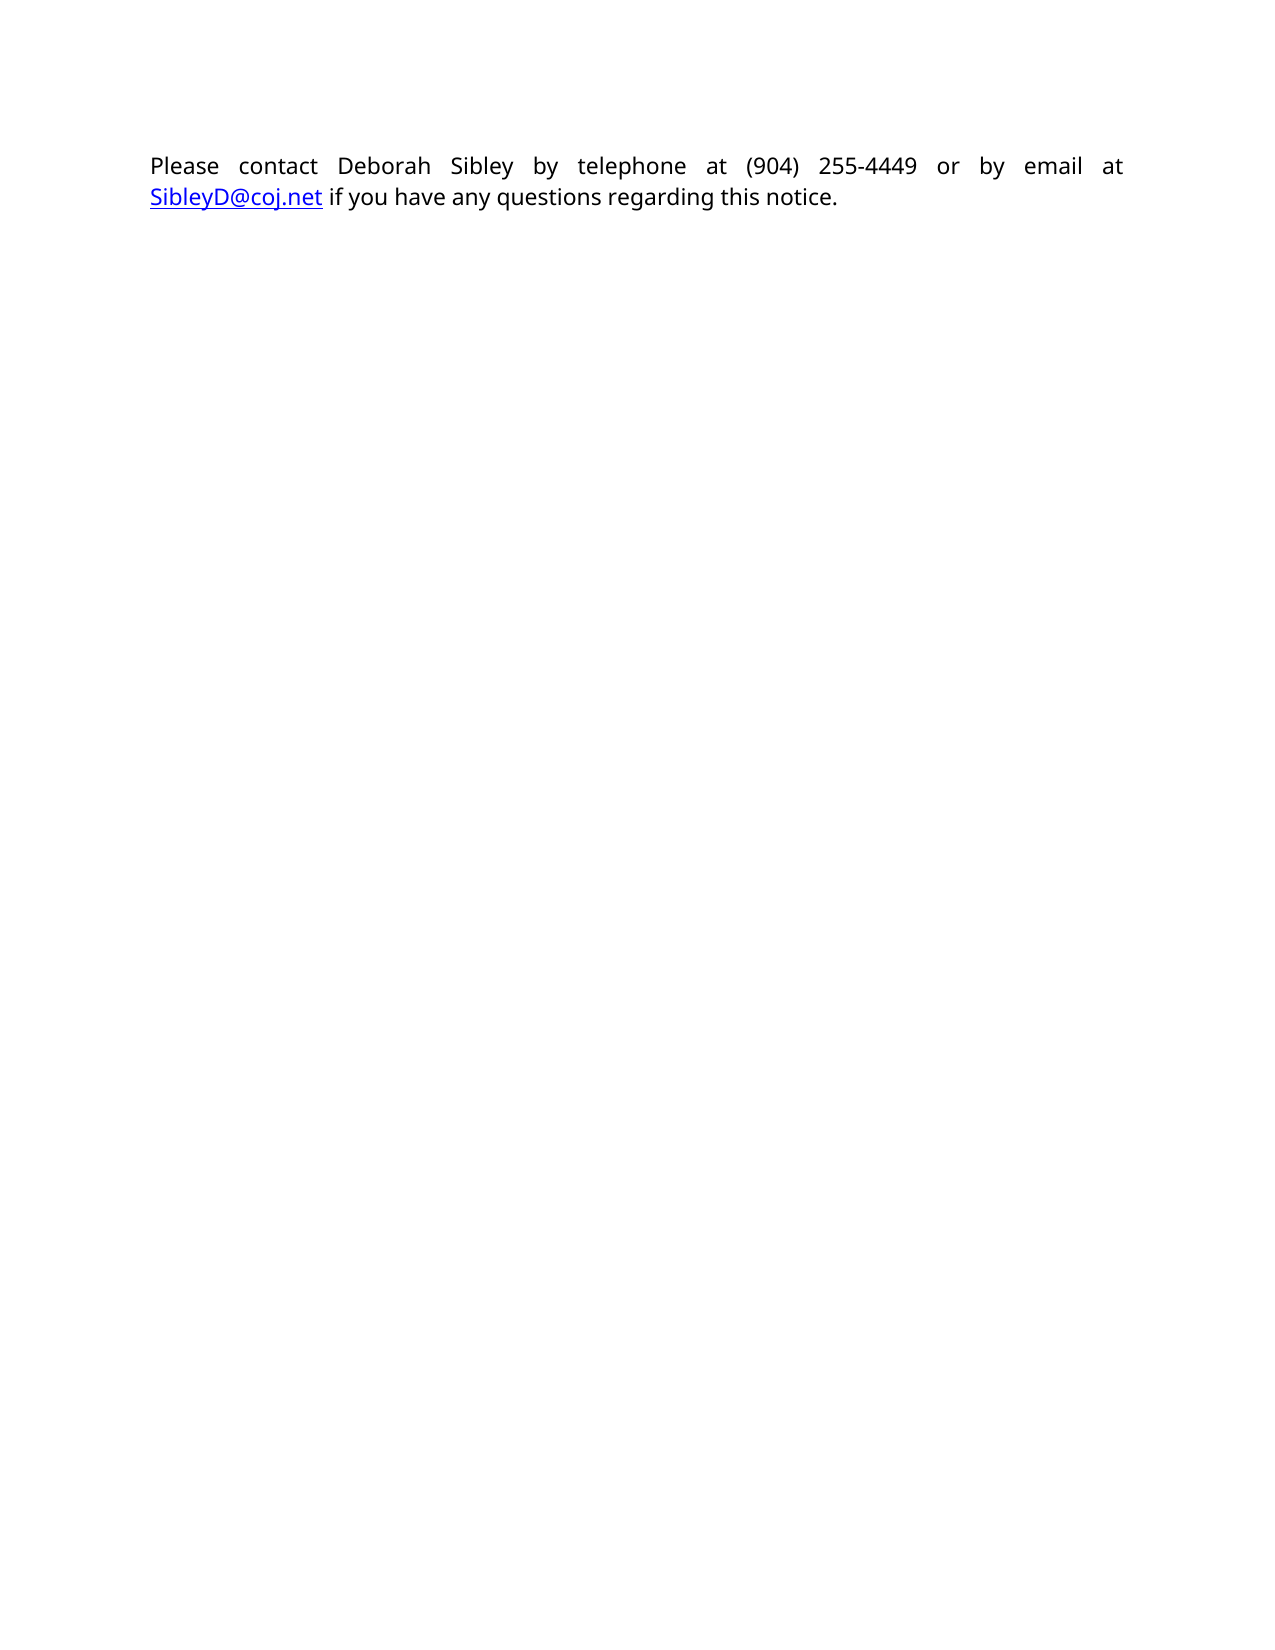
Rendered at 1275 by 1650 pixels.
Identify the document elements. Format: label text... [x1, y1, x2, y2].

text Please contact Deborah Sibley by telephone at (904) 255-4449 or by email at SibleyD@coj.net if you have any questions regarding this notice. [150, 150, 1125, 212]
